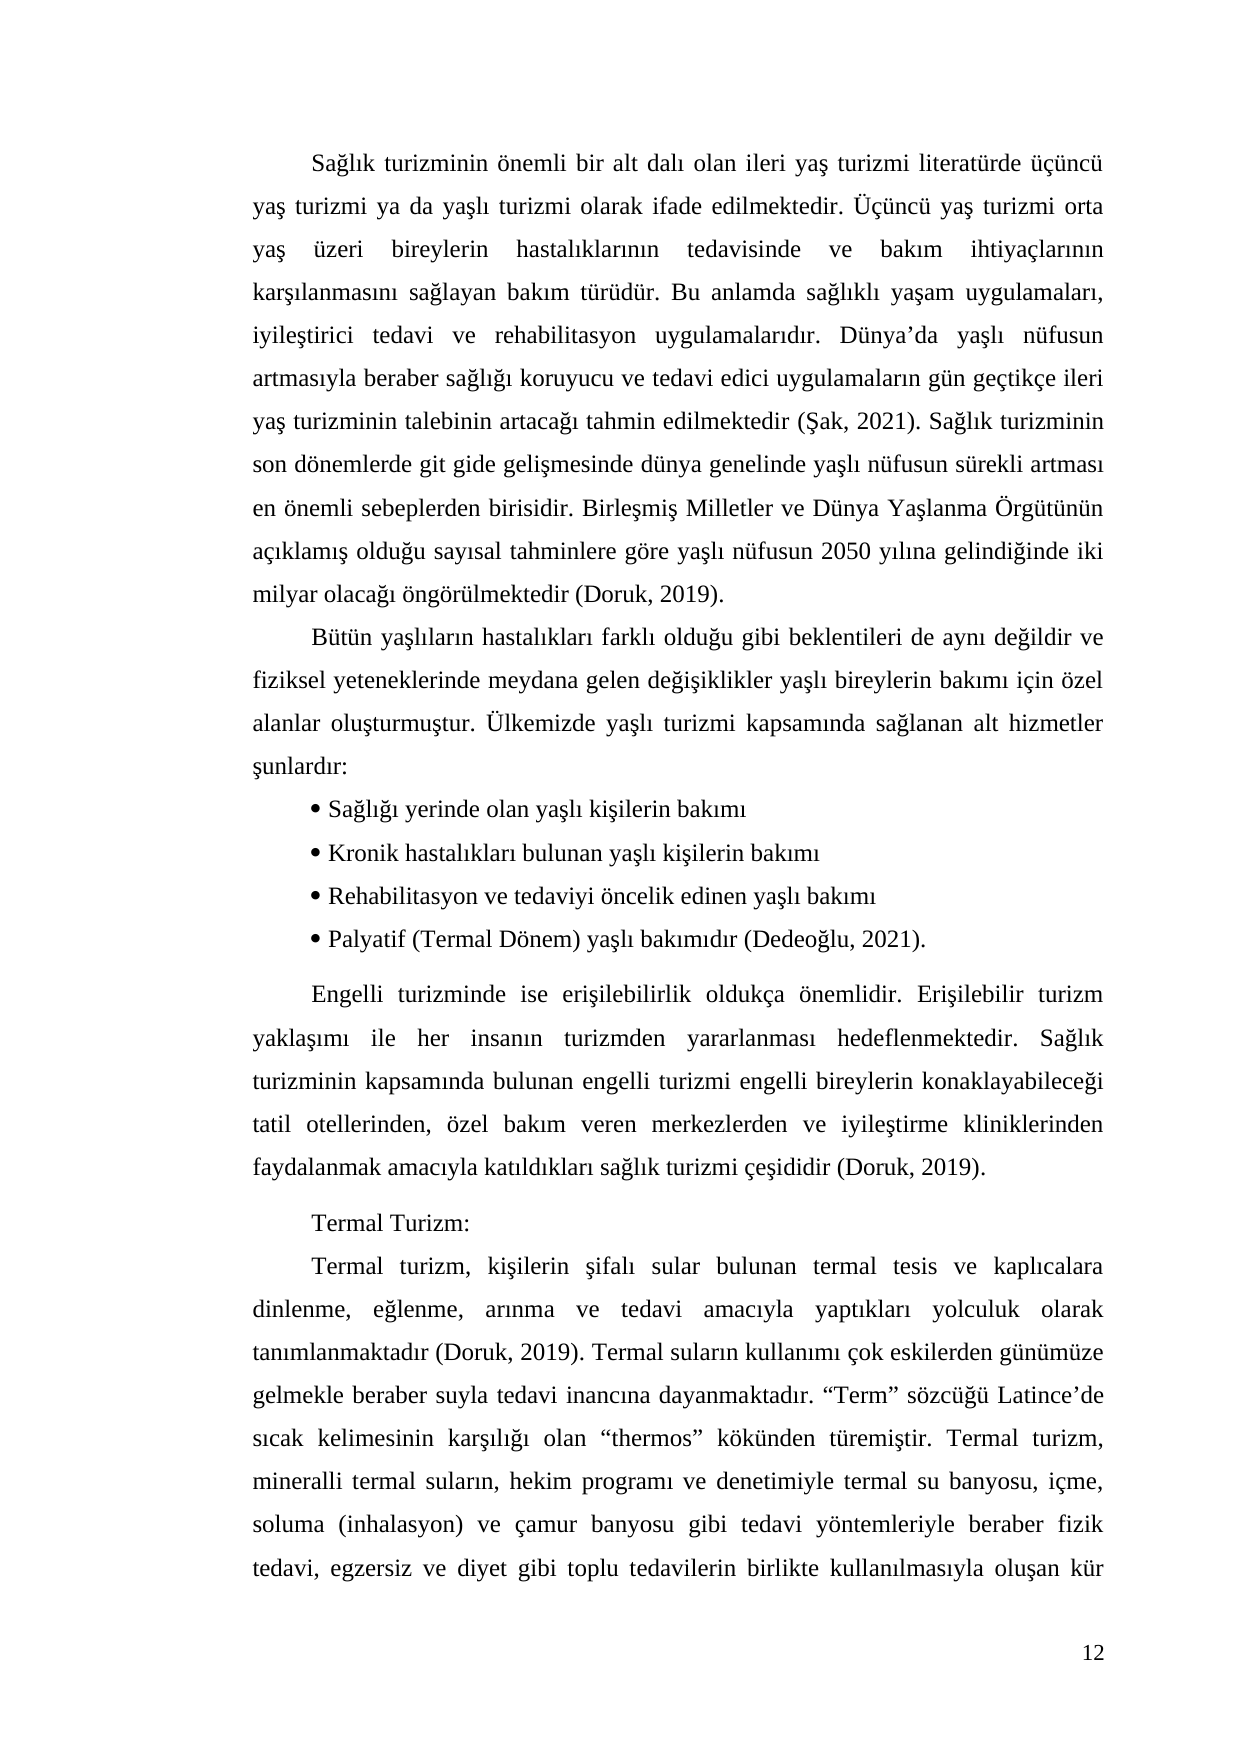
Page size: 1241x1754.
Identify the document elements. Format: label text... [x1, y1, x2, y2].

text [252, 1251, 1104, 1581]
text Rehabilitasyon ve tedaviyi öncelik edinen yaşlı bakımı [252, 881, 1104, 909]
text Palyatif (Termal Dönem) yaşlı bakımıdır. [252, 924, 1104, 953]
text Kronik hastalıkları bulunan yaşlı kişilerin bakımı [252, 838, 1104, 866]
text Termal Turizm: [252, 1208, 1104, 1236]
text Bütün yaşlıların hastalıkları farklı olduğu gibi beklentileri de aynı değildir ve fiziksel yeteneklerinde meydana gelen değişiklikler yaşlı bireylerin bakımı için özel alanlar oluşturmuştur. Ülkemizde yaşlı turizmi kapsamında sağlanan alt hizmetler şunlardır: [252, 622, 1104, 780]
text Sağlığı yerinde olan yaşlı kişilerin bakımı [252, 794, 1104, 823]
text Engelli turizminde ise erişilebilirlik oldukça önemlidir. Erişilebilir turizm yaklaşımı ile her insanın turizmden yararlanması hedeflenmektedir. Sağlık turizminin kapsamında bulunan engelli turizmi engelli bireylerin konaklayabileceği tatil otellerinden, özel bakım veren merkezlerden ve iyileştirme kliniklerinden faydalanmak amacıyla katıldıkları sağlık turizmi çeşididir. [252, 979, 1104, 1181]
text Sağlık turizminin önemli bir alt dalı olan ileri yaş turizmi literatürde üçüncü yaş turizmi ya da yaşlı turizmi olarak ifade edilmektedir. Üçüncü yaş turizmi orta yaş üzeri bireylerin hastalıklarının tedavisinde ve bakım ihtiyaçlarının karşılanmasını sağlayan bakım türüdür. Bu anlamda sağlıklı yaşam uygulamaları, iyileştirici tedavi ve rehabilitasyon uygulamalarıdır. Dünya’da yaşlı nüfusun artmasıyla beraber sağlığı koruyucu ve tedavi edici uygulamaların gün geçtikçe ileri yaş turizminin talebinin artacağı tahmin edilmektedir . Sağlık turizminin son dönemlerde git gide gelişmesinde dünya genelinde yaşlı nüfusun sürekli artması en önemli sebeplerden birisidir. Birleşmiş Milletler ve Dünya Yaşlanma Örgütünün açıklamış olduğu sayısal tahminlere göre yaşlı nüfusun 2050 yılına gelindiğinde iki milyar olacağı öngörülmektedir . [252, 148, 1104, 608]
